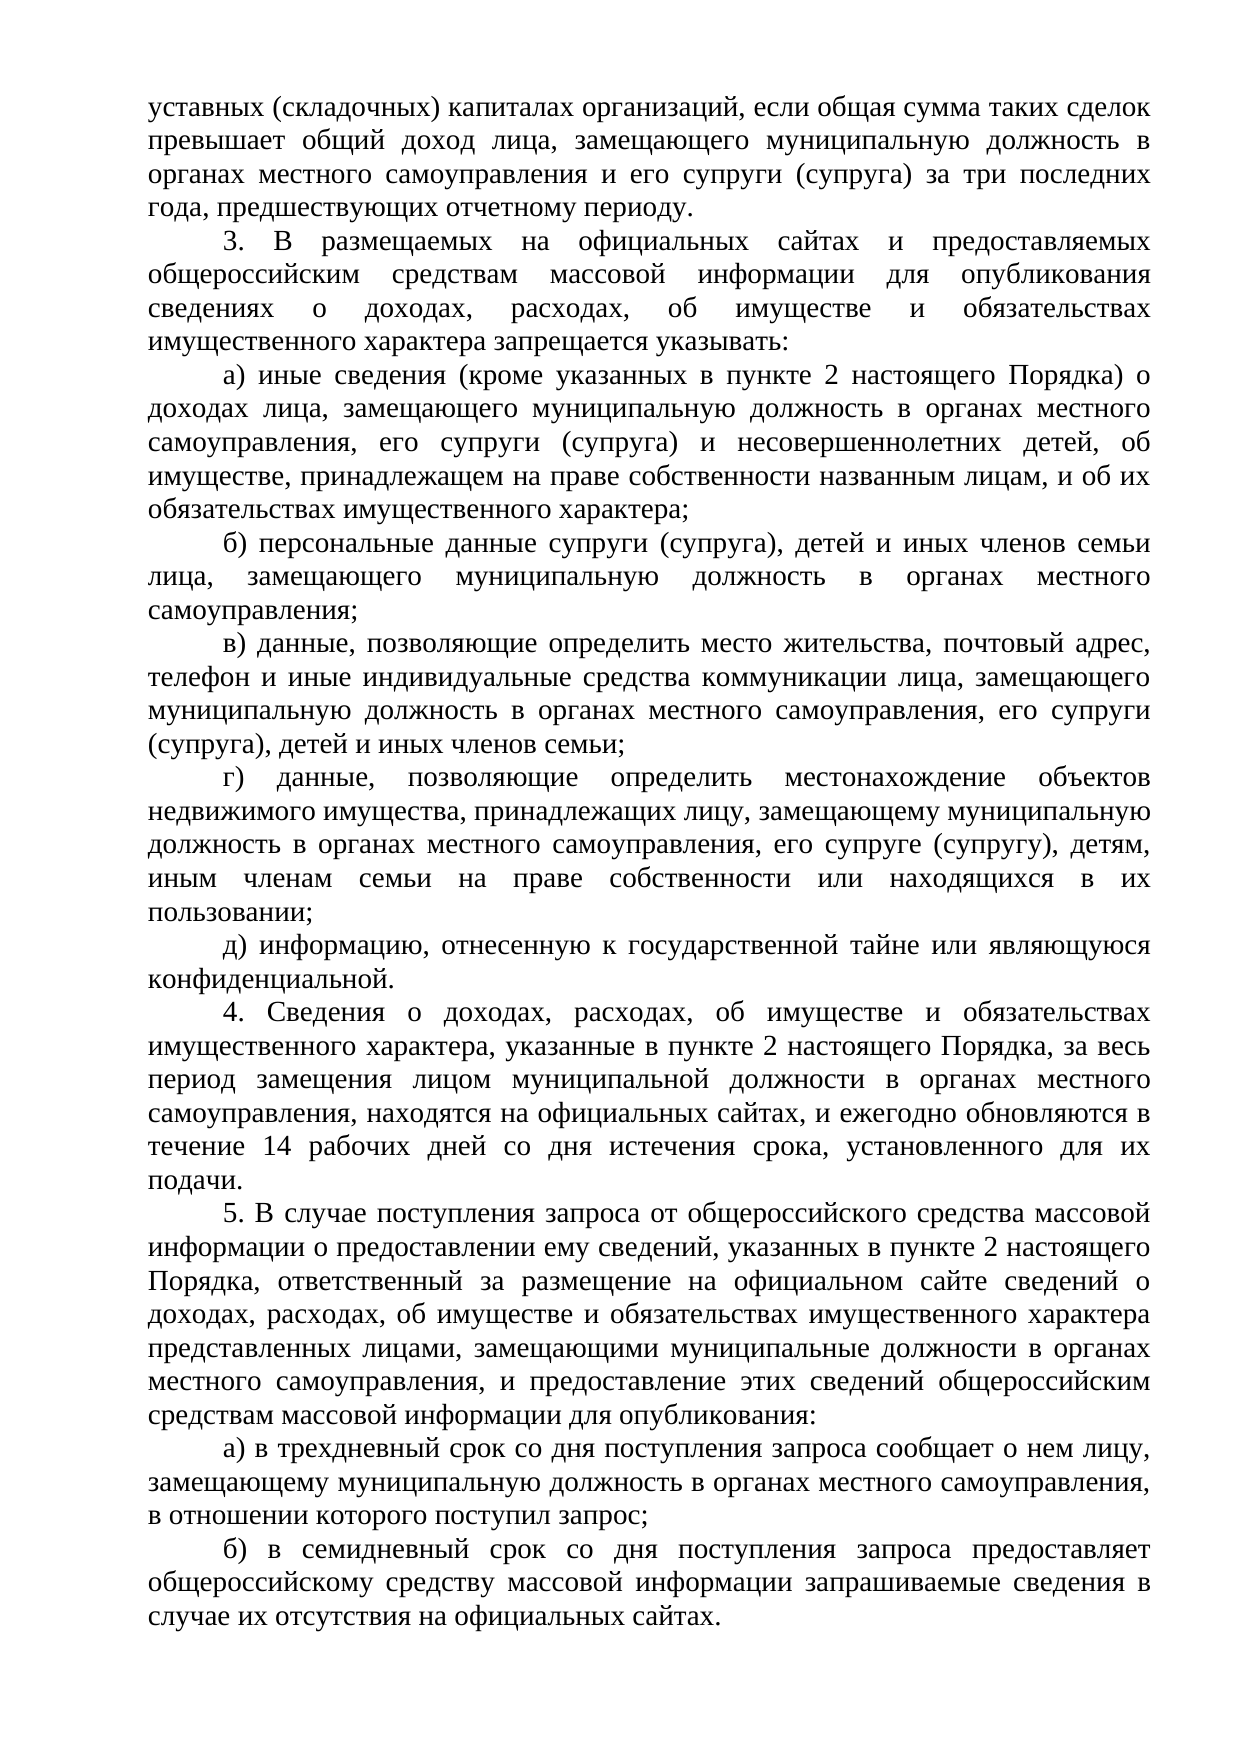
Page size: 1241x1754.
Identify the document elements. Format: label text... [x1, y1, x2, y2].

text а) в трехдневный срок со дня поступления запроса сообщает о нем лицу, замещающему муниципальную должность в органах местного самоуправления, в отношении которого поступил запрос; [148, 1430, 1152, 1531]
text г) данные, позволяющие определить местонахождение объектов недвижимого имущества, принадлежащих лицу, замещающему муниципальную должность в органах местного самоуправления, его супруге (супругу), детям, иным членам семьи на праве собственности или находящихся в их пользовании; [148, 759, 1152, 927]
text 3. В размещаемых на официальных сайтах и предоставляемых общероссийским средствам массовой информации для опубликования сведениях о доходах, расходах, об имуществе и обязательствах имущественного характера запрещается указывать: [148, 223, 1152, 357]
text в) данные, позволяющие определить место жительства, почтовый адрес, телефон и иные индивидуальные средства коммуникации лица, замещающего муниципальную должность в органах местного самоуправления, его супруги (супруга), детей и иных членов семьи; [148, 625, 1152, 759]
text б) персональные данные супруги (супруга), детей и иных членов семьи лица, замещающего муниципальную должность в органах местного самоуправления; [148, 525, 1152, 625]
text б) в семидневный срок со дня поступления запроса предоставляет общероссийскому средству массовой информации запрашиваемые сведения в случае их отсутствия на официальных сайтах. [148, 1531, 1152, 1632]
text 5. В случае поступления запроса от общероссийского средства массовой информации о предоставлении ему сведений, указанных в пункте 2 настоящего Порядка, ответственный за размещение на официальном сайте сведений о доходах, расходах, об имуществе и обязательствах имущественного характера представленных лицами, замещающими муниципальные должности в органах местного самоуправления, и предоставление этих сведений общероссийским средствам массовой информации для опубликования: [148, 1196, 1152, 1430]
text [148, 89, 1152, 223]
text д) информацию, отнесенную к государственной тайне или являющуюся конфиденциальной. [148, 927, 1152, 994]
text а) иные сведения (кроме указанных в пункте 2 настоящего Порядка) о доходах лица, замещающего муниципальную должность в органах местного самоуправления, его супруги (супруга) и несовершеннолетних детей, об имуществе, принадлежащем на праве собственности названным лицам, и об их обязательствах имущественного характера; [148, 357, 1152, 525]
text 4. Сведения о доходах, расходах, об имуществе и обязательствах имущественного характера, указанные в пункте 2 настоящего Порядка, за весь период замещения лицом муниципальной должности в органах местного самоуправления, находятся на официальных сайтах, и ежегодно обновляются в течение 14 рабочих дней со дня истечения срока, установленного для их подачи. [148, 994, 1152, 1196]
